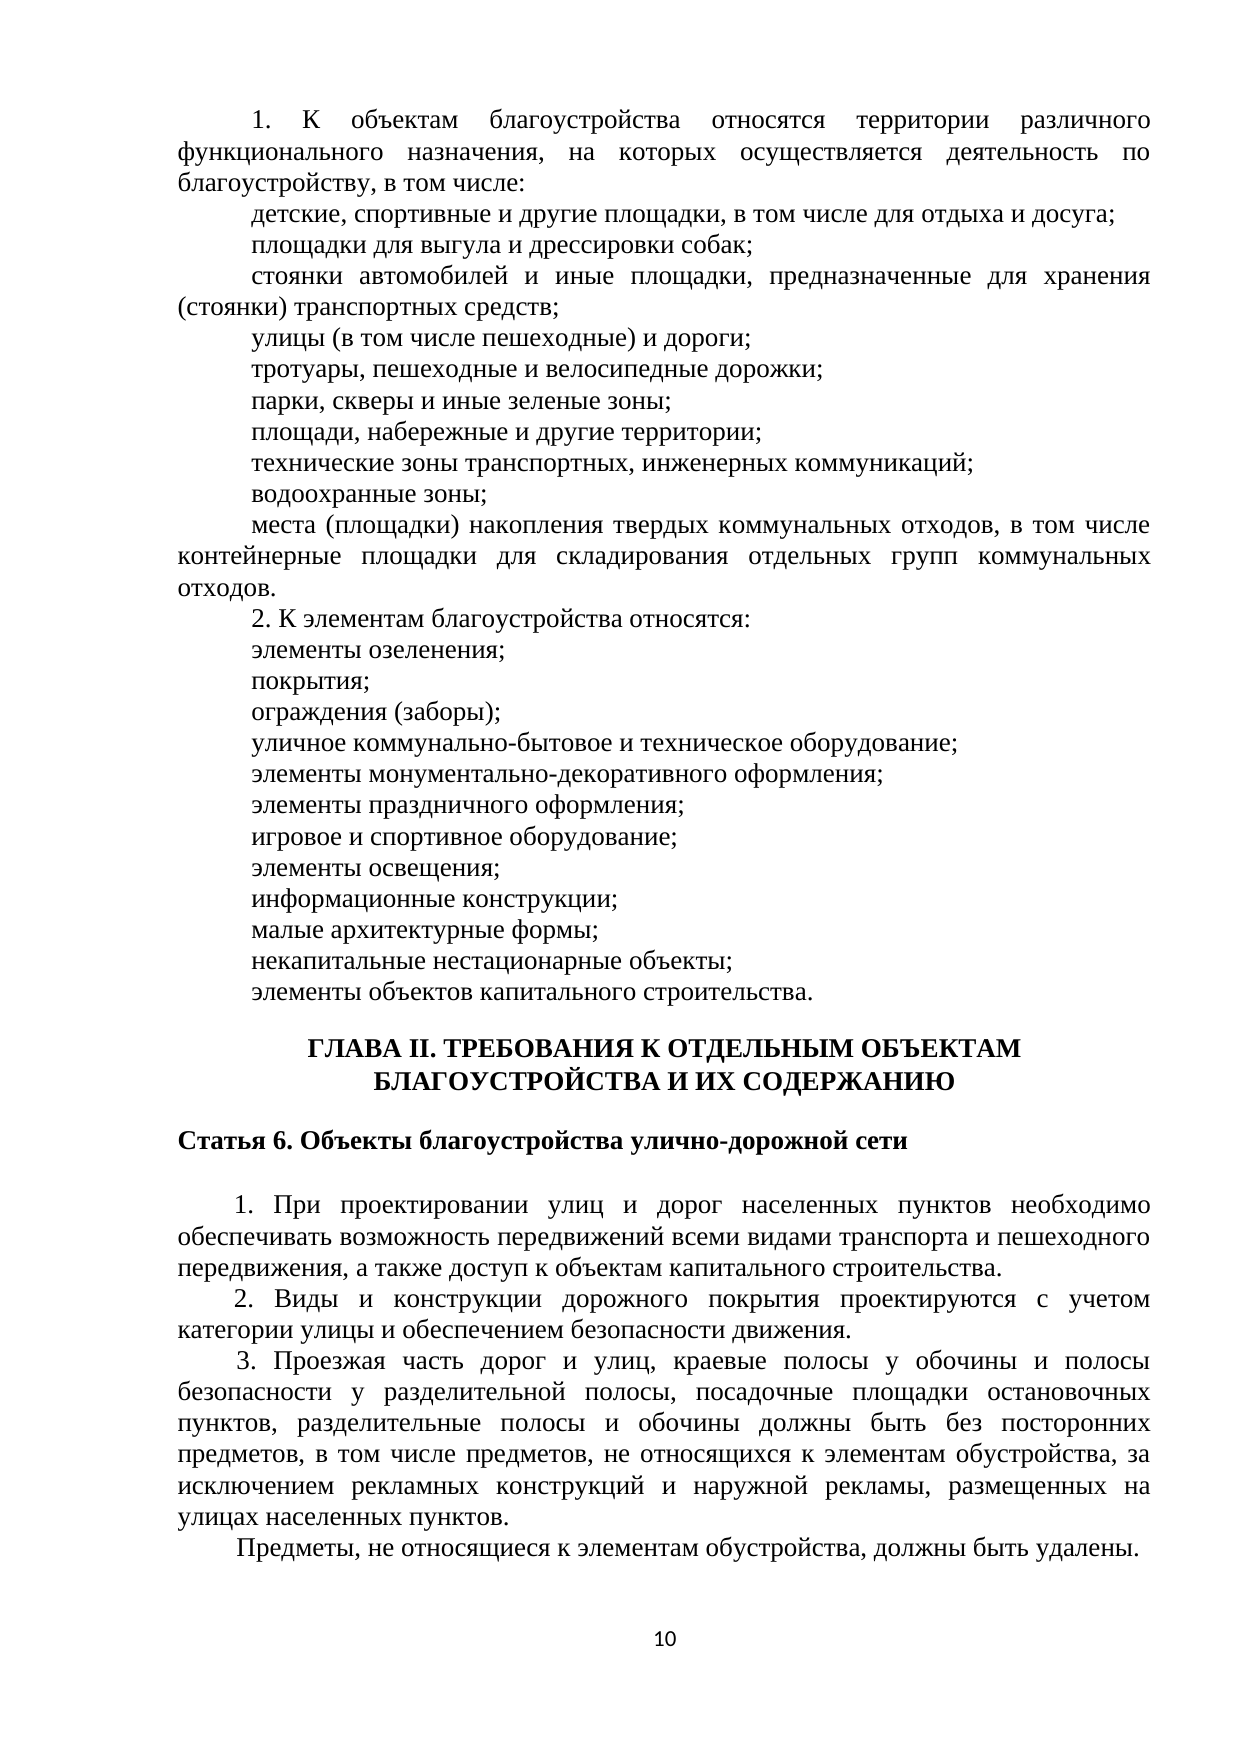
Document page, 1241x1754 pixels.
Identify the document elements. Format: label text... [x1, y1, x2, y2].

text 1. При проектировании улиц и дорог населенных пунктов необходимо обеспечивать возможность передвижений всеми видами транспорта и пешеходного передвижения, а также доступ к объектам капитального строительства. [177, 1188, 1152, 1282]
text улицы (в том числе пешеходные) и дороги; [177, 321, 1152, 353]
text технические зоны транспортных, инженерных коммуникаций; [177, 446, 1152, 477]
text элементы праздничного оформления; [177, 789, 1152, 820]
text площади, набережные и другие территории; [177, 415, 1152, 446]
text детские, спортивные и другие площадки, в том числе для отдыха и досуга; [177, 197, 1152, 228]
text уличное коммунально-бытовое и техническое оборудование; [177, 726, 1152, 757]
text элементы объектов капитального строительства. [177, 976, 1152, 1007]
text 2. К элементам благоустройства относятся: [177, 602, 1152, 633]
text ограждения (заборы); [177, 695, 1152, 726]
text элементы освещения; [177, 851, 1152, 882]
text малые архитектурные формы; [177, 913, 1152, 944]
text некапитальные нестационарные объекты; [177, 944, 1152, 976]
text игровое и спортивное оборудование; [177, 820, 1152, 851]
text стоянки автомобилей и иные площадки, предназначенные для хранения (стоянки) транспортных средств; [177, 259, 1152, 321]
text элементы монументально-декоративного оформления; [177, 757, 1152, 789]
text парки, скверы и иные зеленые зоны; [177, 384, 1152, 415]
text тротуары, пешеходные и велосипедные дорожки; [177, 353, 1152, 384]
text 2. Виды и конструкции дорожного покрытия проектируются с учетом категории улицы и обеспечением безопасности движения. [177, 1282, 1152, 1344]
text водоохранные зоны; [177, 477, 1152, 508]
subtitle Статья 6. Объекты благоустройства улично-дорожной сети [177, 1124, 1152, 1155]
text Предметы, не относящиеся к элементам обустройства, должны быть удалены. [177, 1531, 1152, 1562]
text покрытия; [177, 664, 1152, 695]
text площадки для выгула и дрессировки собак; [177, 228, 1152, 259]
text элементы озеленения; [177, 633, 1152, 664]
text места (площадки) накопления твердых коммунальных отходов, в том числе контейнерные площадки для складирования отдельных групп коммунальных отходов. [177, 508, 1152, 602]
text 3. Проезжая часть дорог и улиц, краевые полосы у обочины и полосы безопасности у разделительной полосы, посадочные площадки остановочных пунктов, разделительные полосы и обочины должны быть без посторонних предметов, в том числе предметов, не относящихся к элементам обустройства, за исключением рекламных конструкций и наружной рекламы, размещенных на улицах населенных пунктов. [177, 1344, 1152, 1531]
subtitle ГЛАВА II. ТРЕБОВАНИЯ К ОТДЕЛЬНЫМ ОБЪЕКТАМ БЛАГОУСТРОЙСТВА И ИХ СОДЕРЖАНИЮ [177, 1032, 1152, 1096]
text 1. К объектам благоустройства относятся территории различного функционального назначения, на которых осуществляется деятельность по благоустройству, в том числе: [177, 103, 1152, 197]
text информационные конструкции; [177, 882, 1152, 913]
